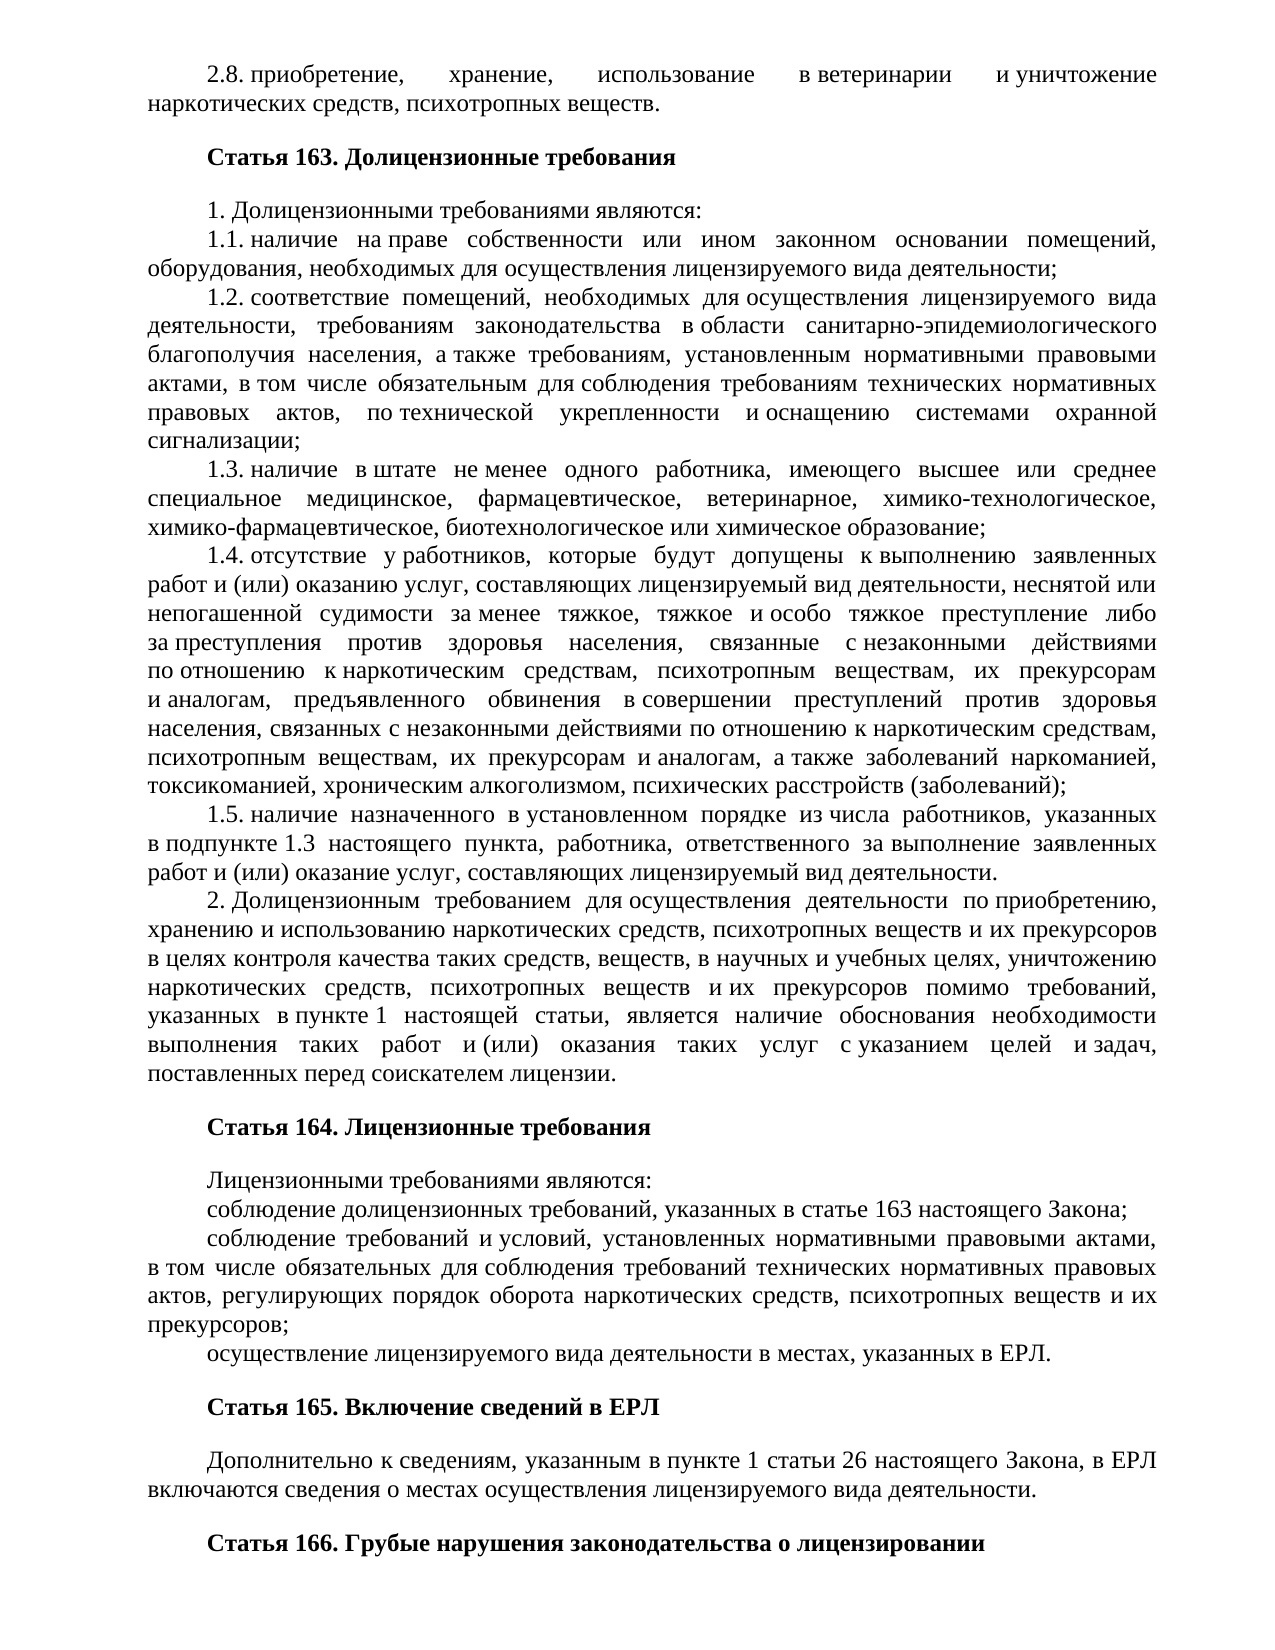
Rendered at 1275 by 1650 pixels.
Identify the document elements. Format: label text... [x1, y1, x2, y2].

text соблюдение требований и условий, установленных нормативными правовыми актами, в том числе обязательных для соблюдения требований технических нормативных правовых актов, регулирующих порядок оборота наркотических средств, психотропных веществ и их прекурсоров; [147, 1223, 1157, 1338]
text 1. Долицензионными требованиями являются: [147, 195, 1157, 224]
text 1.4. отсутствие у работников, которые будут допущены к выполнению заявленных работ и (или) оказанию услуг, составляющих лицензируемый вид деятельности, неснятой или непогашенной судимости за менее тяжкое, тяжкое и особо тяжкое преступление либо за преступления против здоровья населения, связанные с незаконными действиями по отношению к наркотическим средствам, психотропным веществам, их прекурсорам и аналогам, предъявленного обвинения в совершении преступлений против здоровья населения, связанных с незаконными действиями по отношению к наркотическим средствам, психотропным веществам, их прекурсорам и аналогам, а также заболеваний наркоманией, токсикоманией, хроническим алкоголизмом, психических расстройств (заболеваний); [147, 540, 1157, 799]
text Дополнительно к сведениям, указанным в пункте 1 статьи 26 настоящего Закона, в ЕРЛ включаются сведения о местах осуществления лицензируемого вида деятельности. [147, 1445, 1157, 1503]
text 1.2. соответствие помещений, необходимых для осуществления лицензируемого вида деятельности, требованиям законодательства в области санитарно-эпидемиологического благополучия населения, а также требованиям, установленным нормативными правовыми актами, в том числе обязательным для соблюдения требованиям технических нормативных правовых актов, по технической укрепленности и оснащению системами охранной сигнализации; [147, 282, 1157, 454]
text осуществление лицензируемого вида деятельности в местах, указанных в ЕРЛ. [147, 1338, 1157, 1367]
text 2.8. приобретение, хранение, использование в ветеринарии и уничтожение наркотических средств, психотропных веществ. [147, 59, 1157, 117]
text 1.1. наличие на праве собственности или ином законном основании помещений, оборудования, необходимых для осуществления лицензируемого вида деятельности; [147, 224, 1157, 282]
text Статья 165. Включение сведений в ЕРЛ [207, 1392, 1157, 1420]
text Статья 163. Долицензионные требования [207, 142, 1157, 170]
text 1.5. наличие назначенного в установленном порядке из числа работников, указанных в подпункте 1.3 настоящего пункта, работника, ответственного за выполнение заявленных работ и (или) оказание услуг, составляющих лицензируемый вид деятельности. [147, 799, 1157, 885]
text соблюдение долицензионных требований, указанных в статье 163 настоящего Закона; [147, 1194, 1157, 1223]
text 1.3. наличие в штате не менее одного работника, имеющего высшее или среднее специальное медицинское, фармацевтическое, ветеринарное, химико-технологическое, химико-фармацевтическое, биотехнологическое или химическое образование; [147, 454, 1157, 540]
text 2. Долицензионным требованием для осуществления деятельности по приобретению, хранению и использованию наркотических средств, психотропных веществ и их прекурсоров в целях контроля качества таких средств, веществ, в научных и учебных целях, уничтожению наркотических средств, психотропных веществ и их прекурсоров помимо требований, указанных в пункте 1 настоящей статьи, является наличие обоснования необходимости выполнения таких работ и (или) оказания таких услуг с указанием целей и задач, поставленных перед соискателем лицензии. [147, 885, 1157, 1087]
text Статья 164. Лицензионные требования [207, 1112, 1157, 1140]
text Статья 166. Грубые нарушения законодательства о лицензировании [207, 1528, 1157, 1557]
text Лицензионными требованиями являются: [147, 1165, 1157, 1194]
